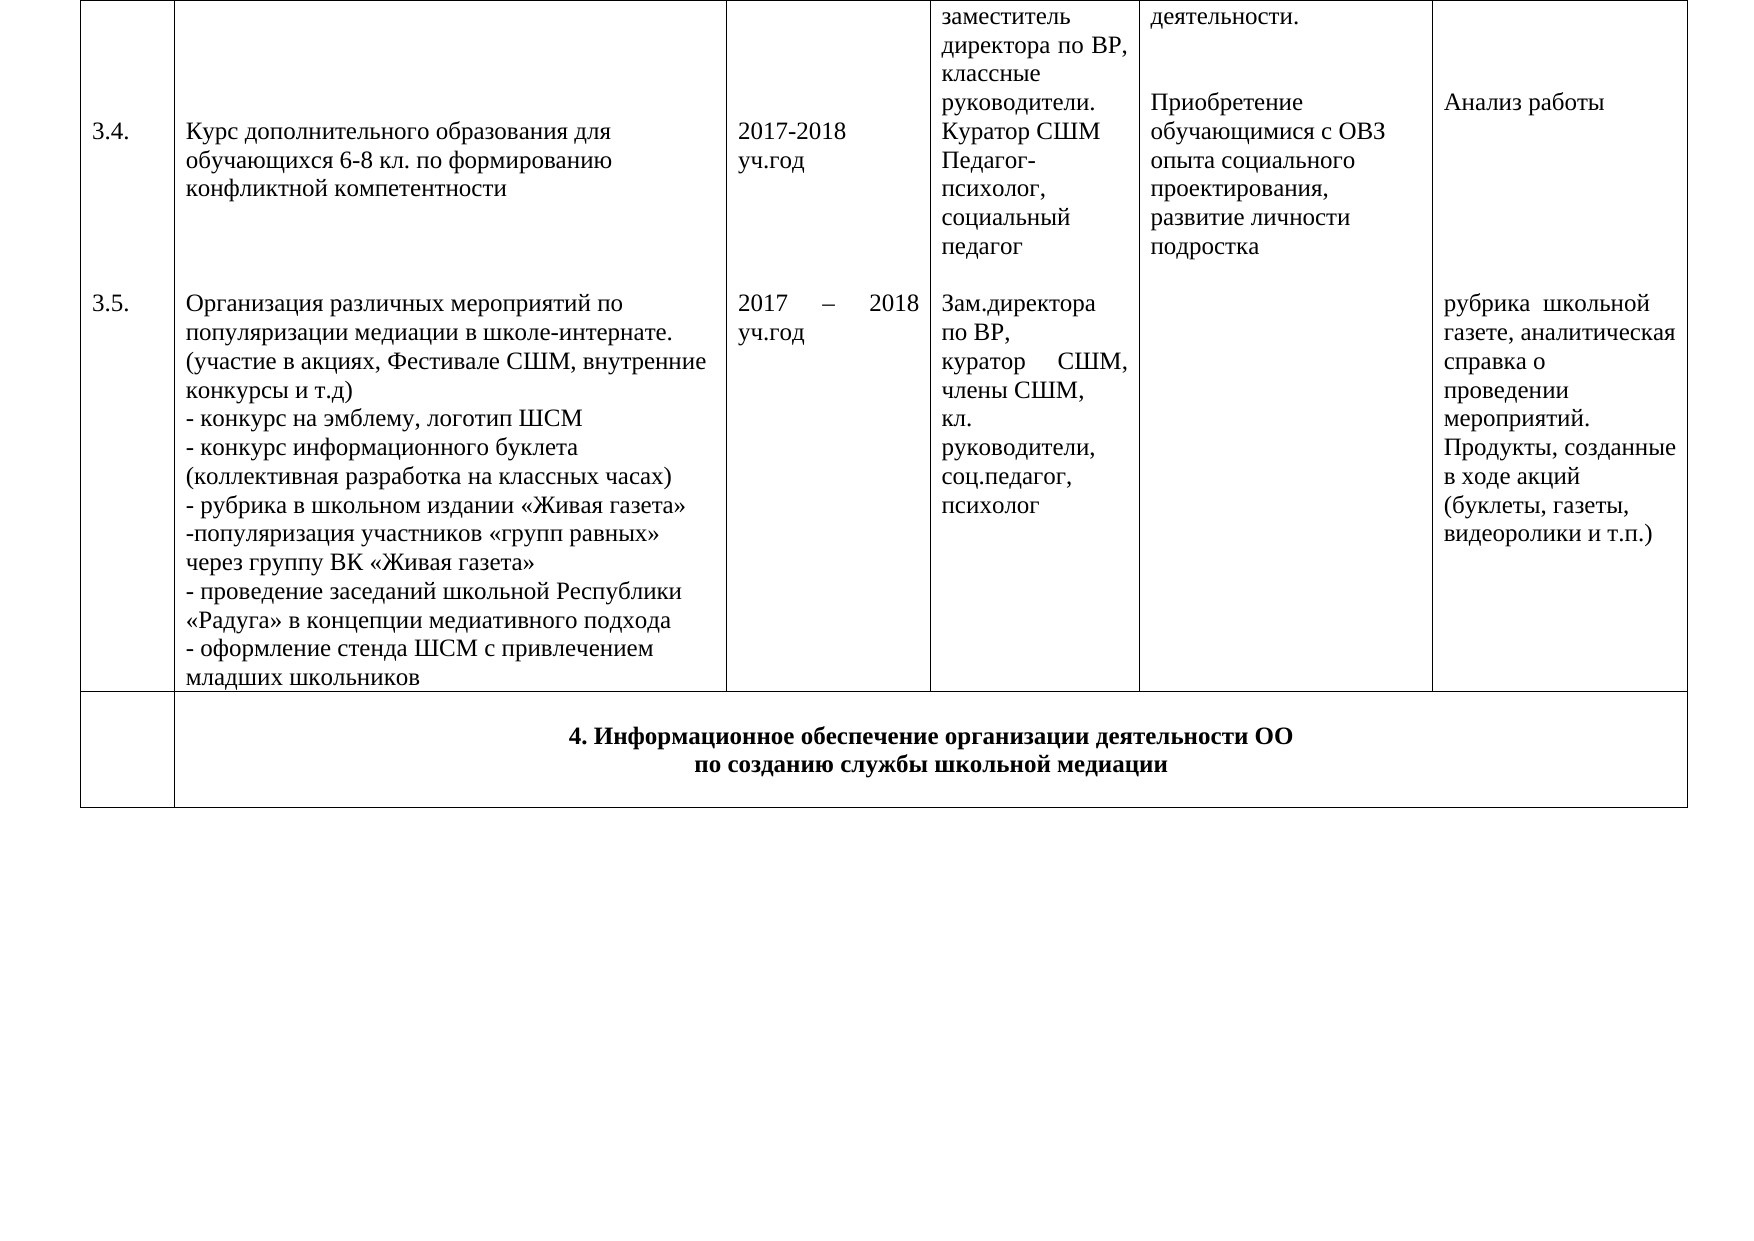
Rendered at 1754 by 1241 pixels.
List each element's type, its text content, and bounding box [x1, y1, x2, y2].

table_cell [1140, 1, 1432, 691]
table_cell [1433, 1, 1687, 691]
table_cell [175, 1, 726, 691]
table_cell [81, 692, 174, 807]
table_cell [727, 1, 930, 691]
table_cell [81, 1, 174, 691]
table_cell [931, 1, 1139, 691]
table_cell 4. Информационное обеспечение организации деятельности ОО по созданию службы школьной медиации [175, 692, 1687, 807]
